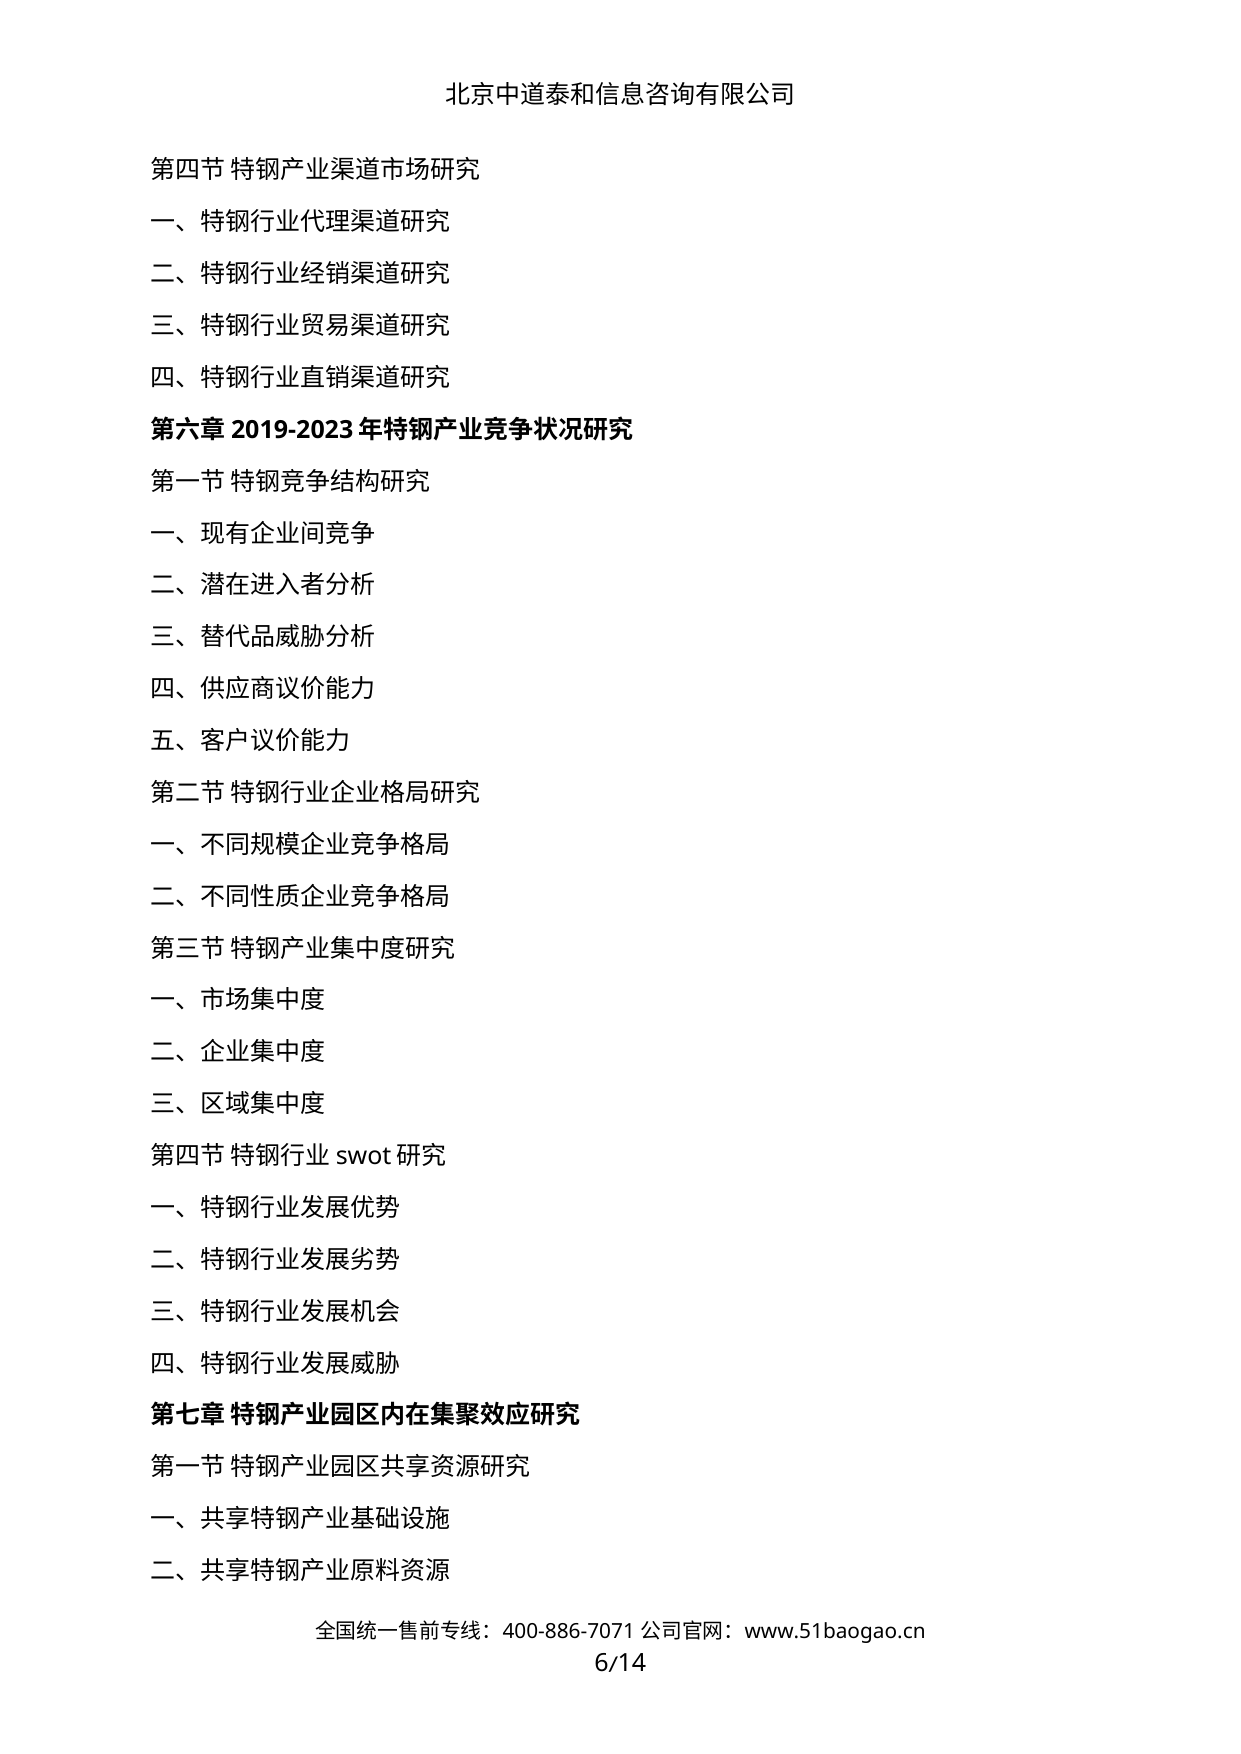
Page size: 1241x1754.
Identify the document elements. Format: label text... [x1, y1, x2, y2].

text 一、共享特钢产业基础设施 [150, 1499, 1090, 1535]
text 一、不同规模企业竞争格局 [150, 824, 1090, 861]
text 一、特钢行业发展优势 [150, 1187, 1090, 1224]
text 二、不同性质企业竞争格局 [150, 876, 1090, 912]
text 第四节 特钢产业渠道市场研究 [150, 150, 1090, 186]
text 二、企业集中度 [150, 1032, 1090, 1068]
text 二、共享特钢产业原料资源 [150, 1551, 1090, 1587]
text 二、特钢行业经销渠道研究 [150, 254, 1090, 290]
text 四、特钢行业直销渠道研究 [150, 357, 1090, 394]
text 第六章 2019-2023年特钢产业竞争状况研究 [150, 409, 1090, 446]
text 二、潜在进入者分析 [150, 565, 1090, 601]
text 四、特钢行业发展威胁 [150, 1343, 1090, 1379]
text 第一节 特钢产业园区共享资源研究 [150, 1447, 1090, 1483]
text 二、特钢行业发展劣势 [150, 1239, 1090, 1276]
text 三、特钢行业发展机会 [150, 1291, 1090, 1327]
text 四、供应商议价能力 [150, 669, 1090, 705]
text 一、特钢行业代理渠道研究 [150, 202, 1090, 238]
text 第四节 特钢行业swot研究 [150, 1136, 1090, 1172]
text 三、特钢行业贸易渠道研究 [150, 306, 1090, 342]
text 第七章 特钢产业园区内在集聚效应研究 [150, 1395, 1090, 1431]
text 五、客户议价能力 [150, 721, 1090, 757]
text 一、现有企业间竞争 [150, 513, 1090, 549]
text 三、替代品威胁分析 [150, 617, 1090, 653]
text 第三节 特钢产业集中度研究 [150, 928, 1090, 964]
text 第二节 特钢行业企业格局研究 [150, 772, 1090, 809]
text 一、市场集中度 [150, 980, 1090, 1016]
text 第一节 特钢竞争结构研究 [150, 461, 1090, 497]
text 三、区域集中度 [150, 1084, 1090, 1120]
